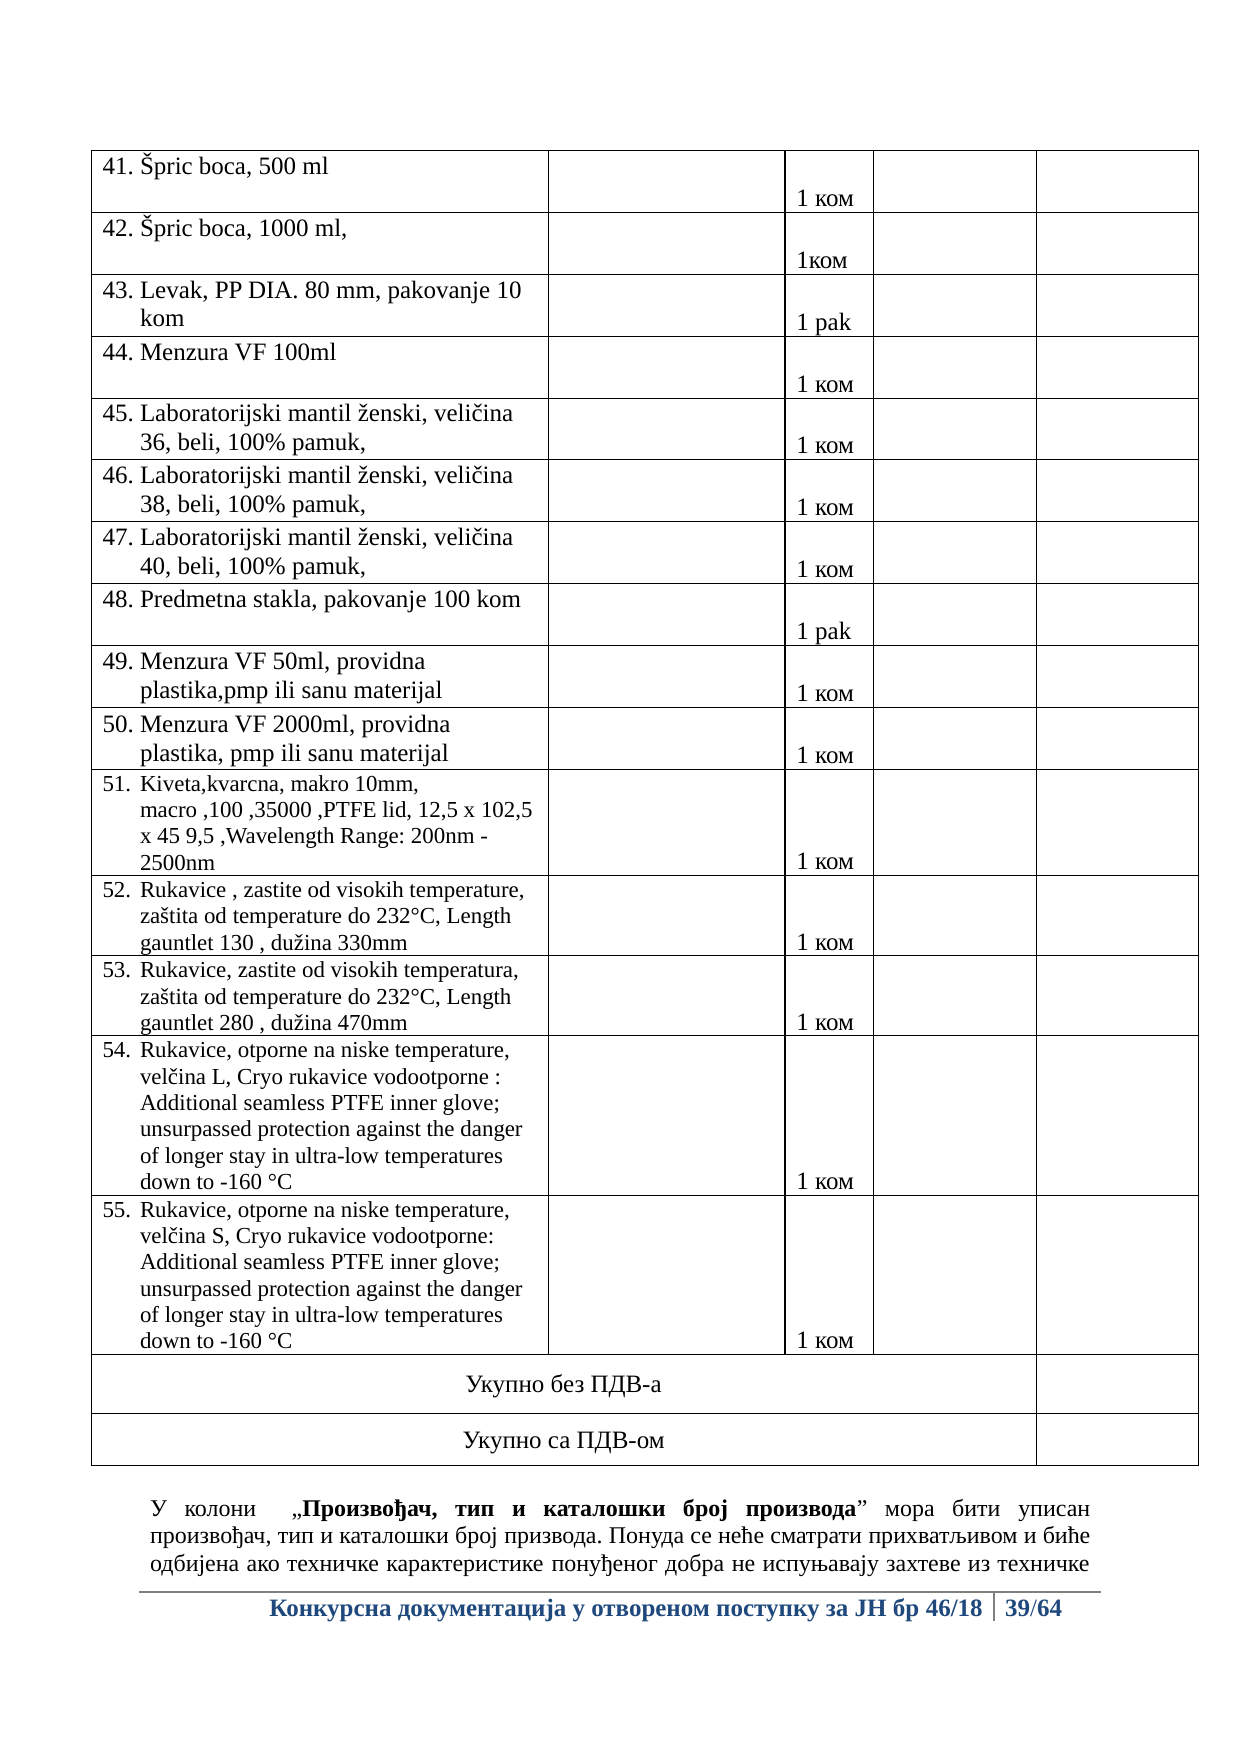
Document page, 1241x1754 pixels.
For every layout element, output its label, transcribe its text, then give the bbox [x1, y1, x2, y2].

table_cell [874, 275, 1036, 336]
table_cell [1037, 708, 1198, 769]
table_cell Rukavice, zastite od visokih temperatura, zaštita od temperature do 232°C, Length gauntlet 280 , dužina 470mm [92, 956, 548, 1035]
table_cell [1037, 876, 1198, 955]
table_cell [874, 956, 1036, 1035]
table_cell [549, 646, 784, 707]
table_cell [1037, 275, 1198, 336]
table_cell [874, 1036, 1036, 1194]
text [150, 1493, 1090, 1576]
table_cell [549, 1036, 784, 1194]
table_cell [1037, 337, 1198, 397]
table_cell [549, 584, 784, 645]
table_cell [549, 275, 784, 336]
table_cell [549, 399, 784, 459]
table_cell [874, 337, 1036, 397]
table_cell Laboratorijski mantil ženski, veličina 40, beli, 100% pamuk, [92, 522, 548, 583]
table_cell 1ком [786, 213, 873, 274]
table_cell Укупно без ПДВ-а [92, 1355, 1036, 1413]
table_cell 1 ком [786, 1196, 873, 1354]
table_cell [549, 151, 784, 212]
table_cell Kiveta,kvarcna, makro 10mm, macro ,100 ,35000 ,PTFE lid, 12,5 x 102,5 x 45 9,5 ,Wavelength Range: 200nm - 2500nm [92, 770, 548, 875]
table_cell [549, 770, 784, 875]
table_cell [874, 770, 1036, 875]
table_cell [1037, 399, 1198, 459]
table_cell [874, 213, 1036, 274]
table_cell [549, 876, 784, 955]
table_cell [874, 151, 1036, 212]
table_cell [549, 956, 784, 1035]
table_cell 1 ком [786, 460, 873, 521]
table_cell Укупно са ПДВ-ом [92, 1414, 1036, 1465]
table_cell [1037, 1196, 1198, 1354]
table_cell [874, 646, 1036, 707]
table_cell 1 ком [786, 646, 873, 707]
table_cell Menzura VF 50ml, providna plastika,pmp ili sanu materijal [92, 646, 548, 707]
table_cell Laboratorijski mantil ženski, veličina 38, beli, 100% pamuk, [92, 460, 548, 521]
table_cell [1037, 151, 1198, 212]
table_cell 1 ком [786, 337, 873, 397]
table_cell 1 ком [786, 770, 873, 875]
table_cell [874, 460, 1036, 521]
table_cell Predmetna stakla, pakovanje 100 kom [92, 584, 548, 645]
table_cell [1037, 460, 1198, 521]
table_cell [874, 522, 1036, 583]
table_cell [549, 460, 784, 521]
table_cell [1037, 770, 1198, 875]
table_cell [874, 1196, 1036, 1354]
table_cell [874, 876, 1036, 955]
table_cell 1 ком [786, 151, 873, 212]
table_cell [549, 522, 784, 583]
table_cell [1037, 522, 1198, 583]
table_cell 1 pak [786, 584, 873, 645]
table_cell [549, 708, 784, 769]
table_cell [1037, 1036, 1198, 1194]
table_cell Rukavice , zastite od visokih temperature, zaštita od temperature do 232°C, Length gauntlet 130 , dužina 330mm [92, 876, 548, 955]
table_cell 1 ком [786, 522, 873, 583]
table_cell 1 ком [786, 1036, 873, 1194]
table_cell 1 ком [786, 876, 873, 955]
table_cell Menzura VF 100ml [92, 337, 548, 397]
table_cell [1037, 213, 1198, 274]
table_cell Menzura VF 2000ml, providna plastika, pmp ili sanu materijal [92, 708, 548, 769]
table_cell 1 ком [786, 708, 873, 769]
table_cell [549, 337, 784, 397]
table_cell Laboratorijski mantil ženski, veličina 36, beli, 100% pamuk, [92, 399, 548, 459]
table_cell 1 ком [786, 399, 873, 459]
table_cell Špric boca, 1000 ml, [92, 213, 548, 274]
table_cell Levak, PP DIA. 80 mm, pakovanje 10 kom [92, 275, 548, 336]
table_cell 1 ком [786, 956, 873, 1035]
table_cell [874, 399, 1036, 459]
table_cell Špric boca, 500 ml [92, 151, 548, 212]
table_cell [1037, 584, 1198, 645]
table_cell [1037, 1414, 1198, 1465]
table_cell 1 pak [786, 275, 873, 336]
table_cell [1037, 956, 1198, 1035]
table_cell Rukavice, otporne na niske temperature, velčina L, Cryo rukavice vodootporne : Additional seamless PTFE inner glove; unsurpassed protection against the danger of longer stay in ultra-low temperatures down to -160 °C [92, 1036, 548, 1194]
table_cell [1037, 1355, 1198, 1413]
table_cell [1037, 646, 1198, 707]
table_cell [549, 1196, 784, 1354]
table_cell Rukavice, otporne na niske temperature, velčina S, Cryo rukavice vodootporne: Additional seamless PTFE inner glove; unsurpassed protection against the danger of longer stay in ultra-low temperatures down to -160 °C [92, 1196, 548, 1354]
table_cell [874, 708, 1036, 769]
table_cell [549, 213, 784, 274]
table_cell [874, 584, 1036, 645]
